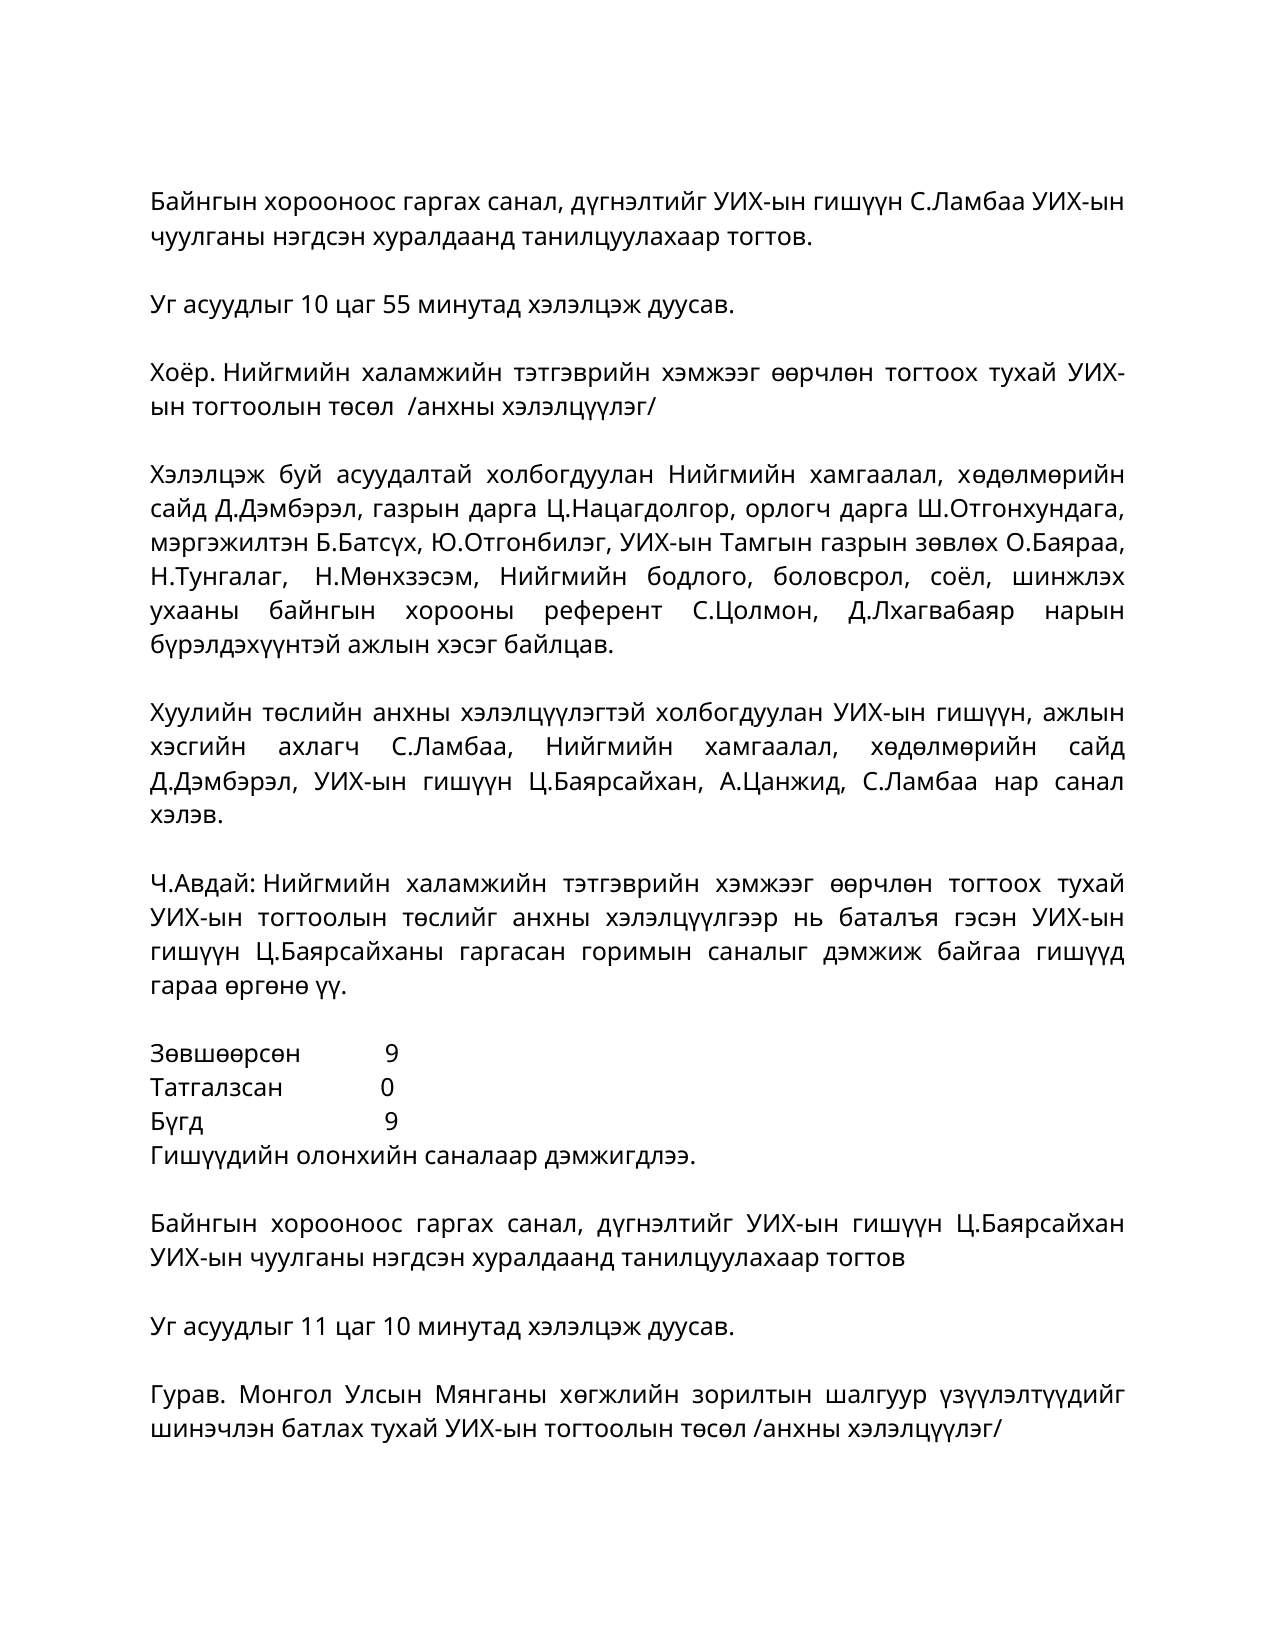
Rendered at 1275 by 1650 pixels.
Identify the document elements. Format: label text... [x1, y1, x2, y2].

text Ч.Авдай: Нийгмийн халамжийн тэтгэврийн хэмжээг өөрчлөн тогтоох тухай УИХ-ын тогтоолын төслийг анхны хэлэлцүүлгээр нь баталъя гэсэн УИХ-ын гишүүн Ц.Баярсайханы гаргасан горимын саналыг дэмжиж байгаа гишүүд гараа өргөнө үү. [150, 865, 1125, 1002]
text Байнгын хорооноос гаргах санал, дүгнэлтийг УИХ-ын гишүүн С.Ламбаа УИХ-ын чуулганы нэгдсэн хуралдаанд танилцуулахаар тогтов. [150, 184, 1125, 252]
text Хуулийн төслийн анхны хэлэлцүүлэгтэй холбогдуулан УИХ-ын гишүүн, ажлын хэсгийн ахлагч С.Ламбаа, Нийгмийн хамгаалал, хөдөлмөрийн сайд Д.Дэмбэрэл, УИХ-ын гишүүн Ц.Баярсайхан, А.Цанжид, С.Ламбаа нар санал хэлэв. [150, 695, 1125, 831]
text Гурав. Монгол Улсын Мянганы хөгжлийн зорилтын шалгуур үзүүлэлтүүдийг шинэчлэн батлах тухай УИХ-ын тогтоолын төсөл /анхны хэлэлцүүлэг/ [150, 1376, 1125, 1444]
text Татгалзсан 0 [150, 1070, 1125, 1104]
text Байнгын хорооноос гаргах санал, дүгнэлтийг УИХ-ын гишүүн Ц.Баярсайхан УИХ-ын чуулганы нэгдсэн хуралдаанд танилцуулахаар тогтов [150, 1206, 1125, 1274]
text Хэлэлцэж буй асуудалтай холбогдуулан Нийгмийн хамгаалал, хөдөлмөрийн сайд Д.Дэмбэрэл, газрын дарга Ц.Нацагдолгор, орлогч дарга Ш.Отгонхундага, мэргэжилтэн Б.Батсүх, Ю.Отгонбилэг, УИХ-ын Тамгын газрын зөвлөх О.Баяраа, Н.Тунгалаг, Н.Мөнхзэсэм, Нийгмийн бодлого, боловсрол, соёл, шинжлэх ухааны байнгын хорооны референт С.Цолмон, Д.Лхагвабаяр нарын бүрэлдэхүүнтэй ажлын хэсэг байлцав. [150, 457, 1125, 661]
text Гишүүдийн олонхийн саналаар дэмжигдлээ. [150, 1138, 1125, 1172]
text Зөвшөөрсөн 9 [150, 1036, 1125, 1070]
text Уг асуудлыг 11 цаг 10 минутад хэлэлцэж дуусав. [150, 1308, 1125, 1342]
text Уг асуудлыг 10 цаг 55 минутад хэлэлцэж дуусав. [150, 286, 1125, 320]
text Бүгд 9 [150, 1104, 1125, 1138]
text Хоёр. Нийгмийн халамжийн тэтгэврийн хэмжээг өөрчлөн тогтоох тухай УИХ-ын тогтоолын төсөл /анхны хэлэлцүүлэг/ [150, 354, 1125, 422]
